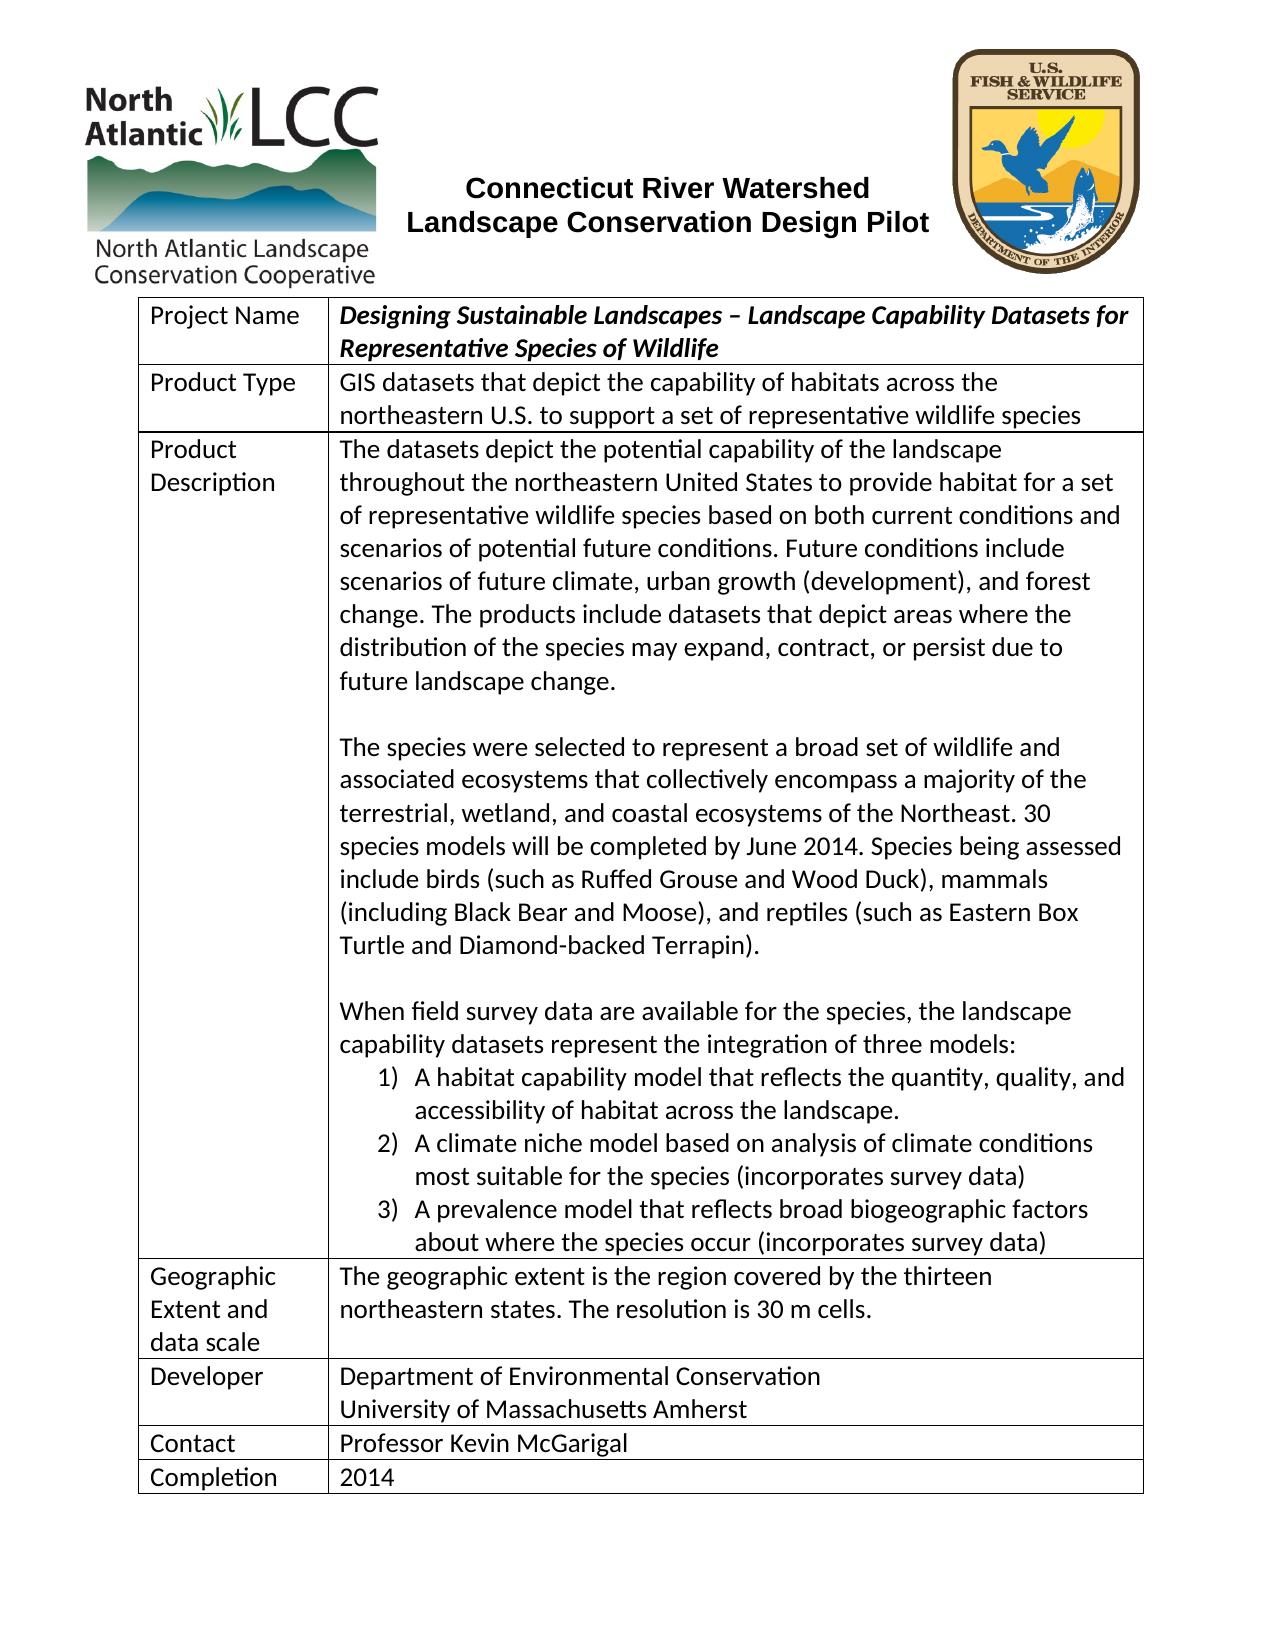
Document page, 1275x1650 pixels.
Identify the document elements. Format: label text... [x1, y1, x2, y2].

table_cell Professor Kevin McGarigal [329, 1426, 1143, 1459]
table_cell Completion [139, 1460, 328, 1493]
table_cell Department of Environmental Conservation University of Massachusetts Amherst [329, 1359, 1143, 1425]
picture [78, 80, 386, 294]
table_cell Product Description [139, 433, 328, 1258]
table_cell The datasets depict the potential capability of the landscape throughout the northeastern United States to provide habitat for a set of representative wildlife species based on both current conditions and scenarios of potential future conditions. Future conditions include scenarios of future climate, urban growth (development), and forest change. The products include datasets that depict areas where the distribution of the species may expand, contract, or persist due to future landscape change. The species were selected to represent a broad set of wildlife and associated ecosystems that collectively encompass a majority of the terrestrial, wetland, and coastal ecosystems of the Northeast. 30 species models will be completed by June 2014. Species being assessed include birds (such as Ruffed Grouse and Wood Duck), mammals (including Black Bear and Moose), and reptiles (such as Eastern Box Turtle and Diamond-backed Terrapin). When field survey data are available for the species, the landscape capability datasets represent the integration of three models: A habitat capability model that reflects the quantity, quality, and accessibility of habitat across the landscape. A climate niche model based on analysis of climate conditions most suitable for the species (incorporates survey data) A prevalence model that reflects broad biogeographic factors about where the species occur (incorporates survey data) [329, 433, 1143, 1258]
table_cell 2014 [329, 1460, 1143, 1493]
table_cell Contact [139, 1426, 328, 1459]
table_header Designing Sustainable Landscapes – Landscape Capability Datasets for Representative Species of Wildlife [329, 298, 1143, 364]
table_cell The geographic extent is the region covered by the thirteen northeastern states. The resolution is 30 m cells. [329, 1259, 1143, 1358]
table_cell Geographic Extent and data scale [139, 1259, 328, 1358]
table_cell Developer [139, 1359, 328, 1425]
table_cell Product Type [139, 365, 328, 431]
picture [950, 47, 1141, 275]
text Connecticut River Watershed Landscape Conservation Design Pilot [386, 171, 950, 238]
table_header Project Name [139, 298, 328, 364]
table_cell GIS datasets that depict the capability of habitats across the northeastern U.S. to support a set of representative wildlife species [329, 365, 1143, 431]
